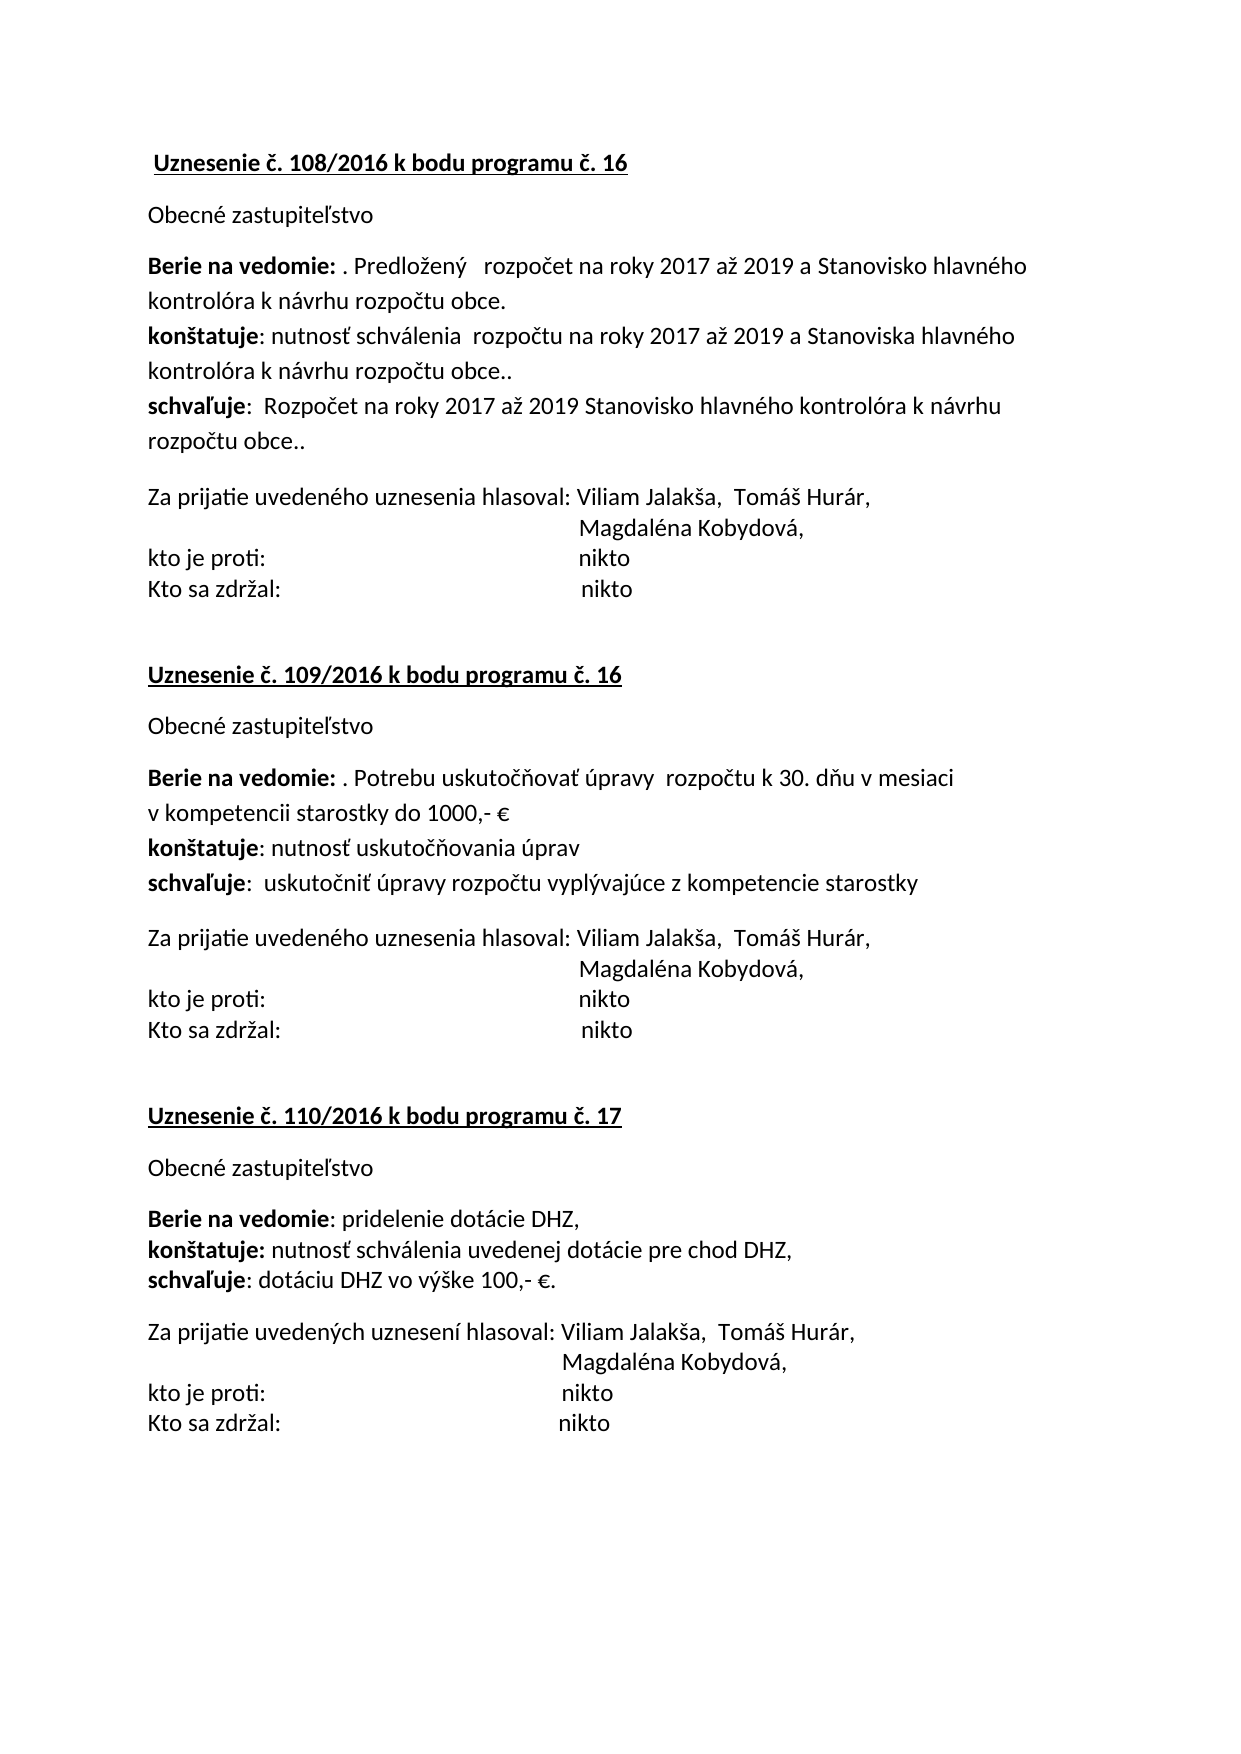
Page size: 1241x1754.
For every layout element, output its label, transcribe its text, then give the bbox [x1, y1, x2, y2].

text kto je proti: nikto [148, 984, 1093, 1014]
text Magdaléna Kobydová, [148, 953, 1093, 984]
text Uznesenie č. 108/2016 k bodu programu č. 16 [148, 148, 1093, 178]
text Magdaléna Kobydová, [148, 1346, 1093, 1377]
text Obecné zastupiteľstvo [148, 199, 1093, 229]
text Obecné zastupiteľstvo [148, 710, 1093, 741]
text Kto sa zdržal: nikto [148, 1014, 1093, 1045]
text Berie na vedomie: . Potrebu uskutočňovať úpravy rozpočtu k 30. dňu v mesiaci v kompetencii starostky do 1000,- € konštatuje: nutnosť uskutočňovania úprav schvaľuje: uskutočniť úpravy rozpočtu vyplývajúce z kompetencie starostky [148, 762, 1093, 897]
text Za prijatie uvedeného uznesenia hlasoval: Viliam Jalakša, Tomáš Hurár, [148, 923, 1093, 953]
text Berie na vedomie: . Predložený rozpočet na roky 2017 až 2019 a Stanovisko hlavného kontrolóra k návrhu rozpočtu obce. konštatuje: nutnosť schválenia rozpočtu na roky 2017 až 2019 a Stanoviska hlavného kontrolóra k návrhu rozpočtu obce.. schvaľuje: Rozpočet na roky 2017 až 2019 Stanovisko hlavného kontrolóra k návrhu rozpočtu obce.. [148, 250, 1093, 456]
text Uznesenie č. 110/2016 k bodu programu č. 17 [148, 1101, 1093, 1131]
text Uznesenie č. 109/2016 k bodu programu č. 16 [148, 659, 1093, 689]
text kto je proti: nikto [148, 542, 1093, 573]
text Za prijatie uvedeného uznesenia hlasoval: Viliam Jalakša, Tomáš Hurár, [148, 481, 1093, 512]
text Magdaléna Kobydová, [148, 512, 1093, 542]
text kto je proti: nikto [148, 1377, 1093, 1407]
text Obecné zastupiteľstvo [148, 1152, 1093, 1182]
text Berie na vedomie: pridelenie dotácie DHZ, konštatuje: nutnosť schválenia uvedenej dotácie pre chod DHZ, schvaľuje: dotáciu DHZ vo výške 100,- €. [148, 1203, 1093, 1295]
text Kto sa zdržal: nikto [148, 1407, 1093, 1438]
text Kto sa zdržal: nikto [148, 573, 1093, 603]
text Za prijatie uvedených uznesení hlasoval: Viliam Jalakša, Tomáš Hurár, [148, 1316, 1093, 1346]
